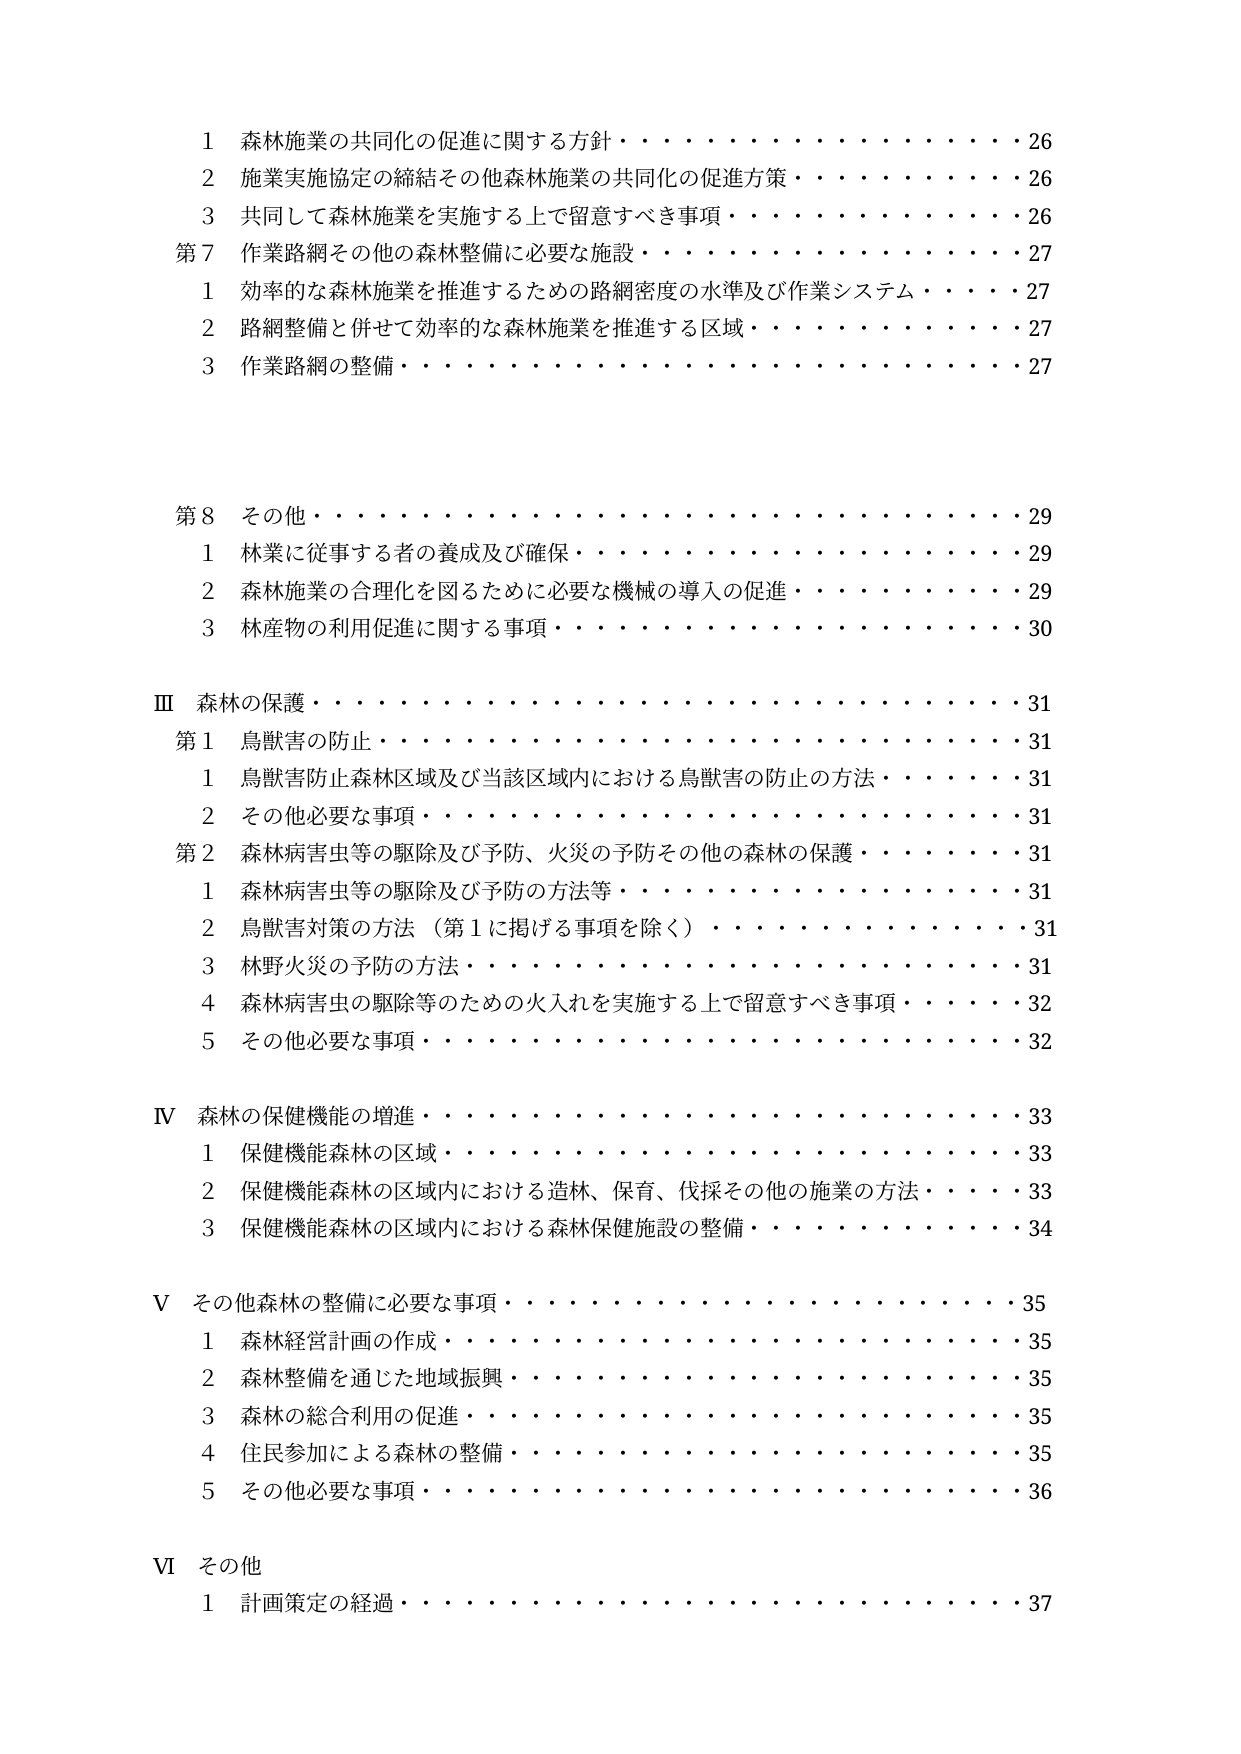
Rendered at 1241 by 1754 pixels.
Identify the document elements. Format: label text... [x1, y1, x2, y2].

text ５ その他必要な事項・・・・・・・・・・・・・・・・・・・・・・・・・・・・32 [153, 1021, 1137, 1058]
text ３ 共同して森林施業を実施する上で留意すべき事項・・・・・・・・・・・・・・26 [153, 196, 1137, 233]
text １ 保健機能森林の区域・・・・・・・・・・・・・・・・・・・・・・・・・・・33 [153, 1133, 1137, 1171]
text ２ 路網整備と併せて効率的な森林施業を推進する区域・・・・・・・・・・・・・27 [153, 308, 1137, 346]
text ５ その他必要な事項・・・・・・・・・・・・・・・・・・・・・・・・・・・・36 [153, 1471, 1137, 1508]
text １ 森林病害虫等の駆除及び予防の方法等・・・・・・・・・・・・・・・・・・・31 [153, 871, 1137, 908]
text １ 森林経営計画の作成・・・・・・・・・・・・・・・・・・・・・・・・・・・35 [153, 1321, 1137, 1358]
text ２ 森林整備を通じた地域振興・・・・・・・・・・・・・・・・・・・・・・・・35 [153, 1358, 1137, 1396]
text ２ 森林施業の合理化を図るために必要な機械の導入の促進・・・・・・・・・・・29 [153, 571, 1137, 608]
text ３ 林産物の利用促進に関する事項・・・・・・・・・・・・・・・・・・・・・・30 [153, 608, 1137, 646]
text ２ その他必要な事項・・・・・・・・・・・・・・・・・・・・・・・・・・・・31 [153, 796, 1137, 833]
text ３ 林野火災の予防の方法・・・・・・・・・・・・・・・・・・・・・・・・・・31 [153, 946, 1137, 983]
text 第２ 森林病害虫等の駆除及び予防、火災の予防その他の森林の保護・・・・・・・・31 [153, 833, 1137, 871]
text ２ 鳥獣害対策の方法 （第１に掲げる事項を除く）・・・・・・・・・・・・・・・31 [153, 908, 1137, 946]
text Ⅲ 森林の保護・・・・・・・・・・・・・・・・・・・・・・・・・・・・・・・・・31 [153, 683, 1137, 721]
text ３ 保健機能森林の区域内における森林保健施設の整備・・・・・・・・・・・・・34 [153, 1208, 1137, 1246]
text ４ 森林病害虫の駆除等のための火入れを実施する上で留意すべき事項・・・・・・32 [153, 983, 1137, 1021]
text 第７ 作業路網その他の森林整備に必要な施設・・・・・・・・・・・・・・・・・・27 [153, 233, 1137, 271]
text ３ 森林の総合利用の促進・・・・・・・・・・・・・・・・・・・・・・・・・・35 [153, 1396, 1137, 1433]
text Ⅳ 森林の保健機能の増進・・・・・・・・・・・・・・・・・・・・・・・・・・・・33 [153, 1096, 1137, 1133]
text 第１ 鳥獣害の防止・・・・・・・・・・・・・・・・・・・・・・・・・・・・・・31 [153, 721, 1137, 758]
text 第８ その他・・・・・・・・・・・・・・・・・・・・・・・・・・・・・・・・・29 [153, 496, 1137, 533]
text １ 鳥獣害防止森林区域及び当該区域内における鳥獣害の防止の方法・・・・・・・31 [153, 758, 1137, 796]
text １ 森林施業の共同化の促進に関する方針・・・・・・・・・・・・・・・・・・・26 [153, 121, 1137, 158]
text ４ 住民参加による森林の整備・・・・・・・・・・・・・・・・・・・・・・・・35 [153, 1433, 1137, 1471]
text ２ 保健機能森林の区域内における造林、保育、伐採その他の施業の方法・・・・・33 [153, 1171, 1137, 1208]
text １ 林業に従事する者の養成及び確保・・・・・・・・・・・・・・・・・・・・・29 [153, 533, 1137, 571]
text Ⅵ その他 [153, 1546, 1137, 1583]
text ２ 施業実施協定の締結その他森林施業の共同化の促進方策・・・・・・・・・・・26 [153, 158, 1137, 196]
text ３ 作業路網の整備・・・・・・・・・・・・・・・・・・・・・・・・・・・・・27 [153, 346, 1137, 383]
text １ 効率的な森林施業を推進するための路網密度の水準及び作業システム・・・・・27 [153, 271, 1137, 308]
text １ 計画策定の経過・・・・・・・・・・・・・・・・・・・・・・・・・・・・・37 [153, 1583, 1137, 1621]
text Ⅴ その他森林の整備に必要な事項・・・・・・・・・・・・・・・・・・・・・・・・35 [153, 1283, 1137, 1321]
